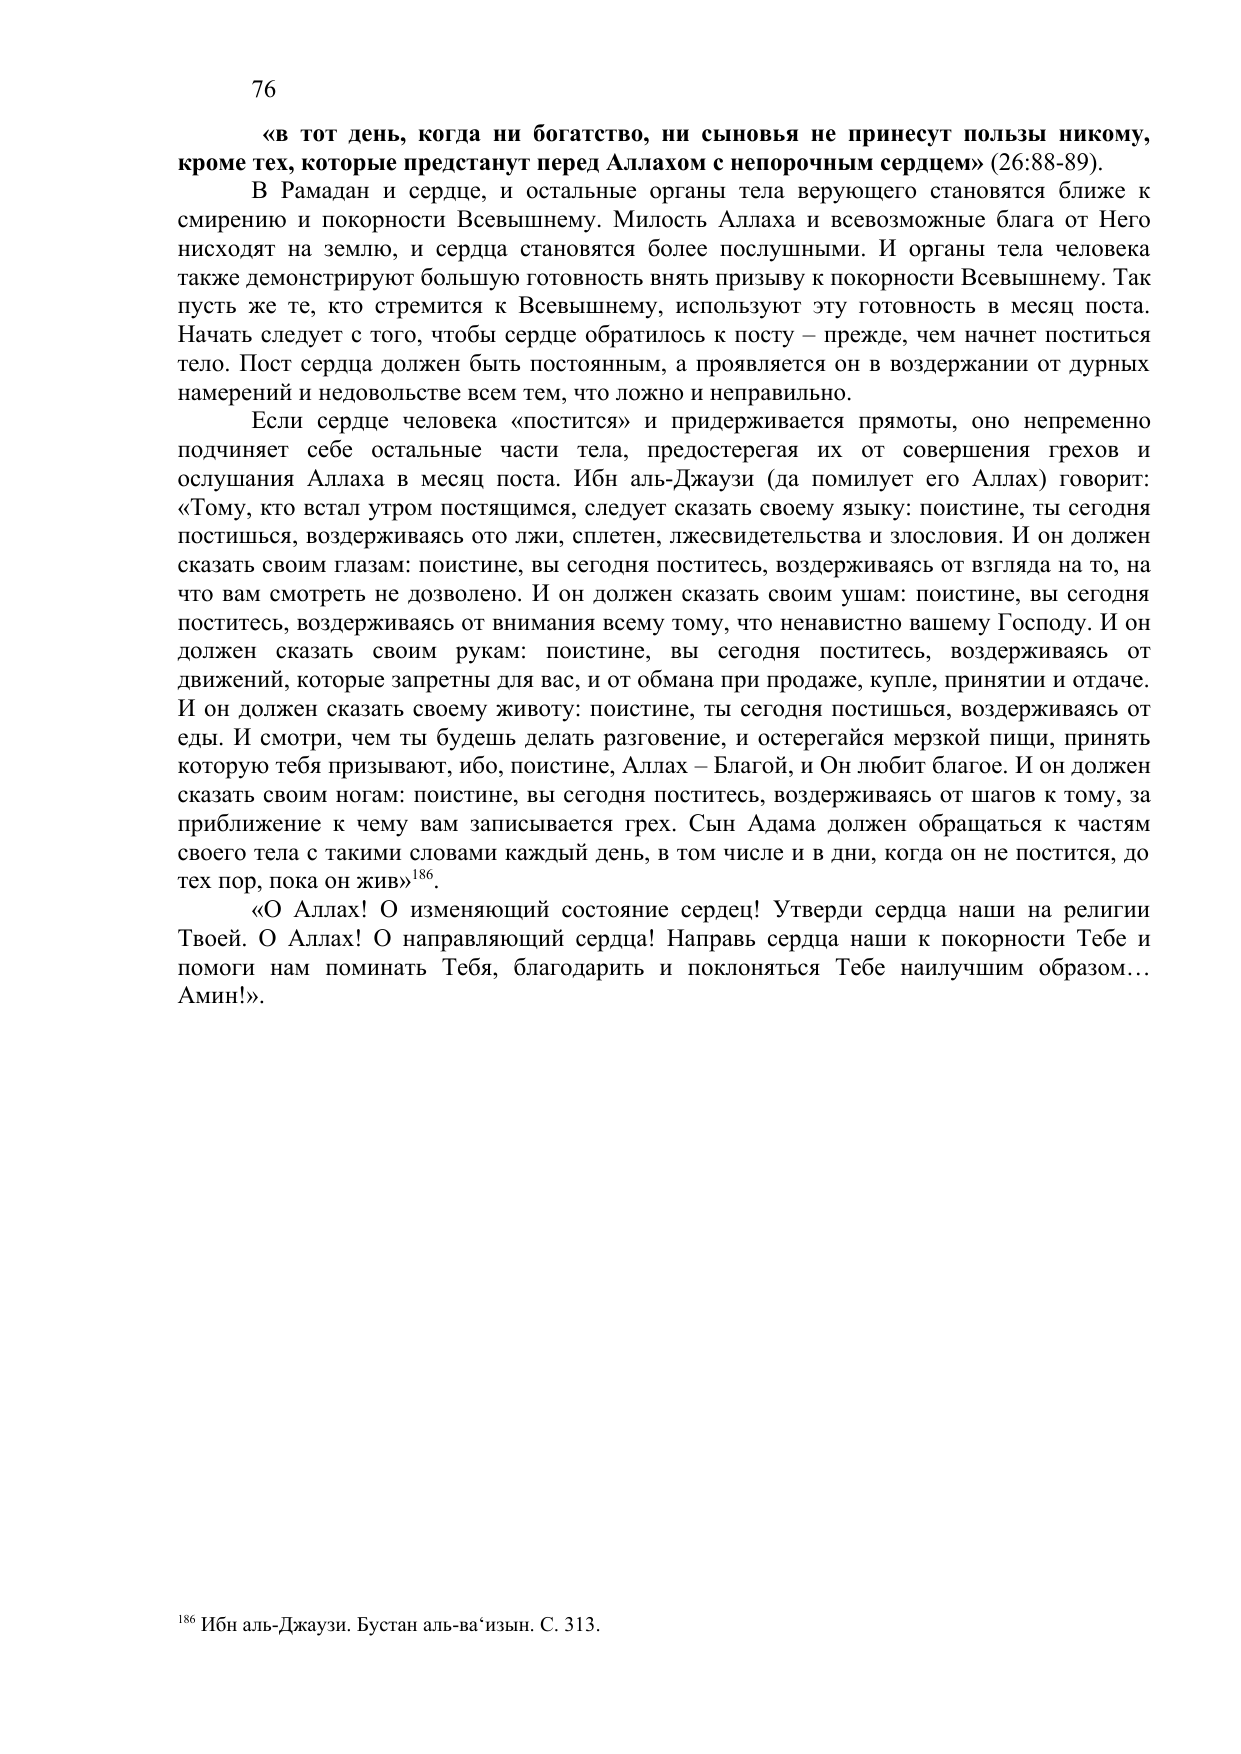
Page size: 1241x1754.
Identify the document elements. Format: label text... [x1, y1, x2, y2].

text «в тот день, когда ни богатство, ни сыновья не принесут пользы никому, кроме тех, которые предстанут перед Аллахом с непорочным сердцем» (26:88-89). [177, 118, 1152, 176]
text Если сердце человека «постится» и придерживается прямоты, оно непременно подчиняет себе остальные части тела, предостерегая их от совершения грехов и ослушания Аллаха в месяц поста. Ибн аль-Джаузи (да помилует его Аллах) говорит: «Тому, кто встал утром постящимся, следует сказать своему языку: поистине, ты сегодня постишься, воздерживаясь ото лжи, сплетен, лжесвидетельства и злословия. И он должен сказать своим глазам: поистине, вы сегодня поститесь, воздерживаясь от взгляда на то, на что вам смотреть не дозволено. И он должен сказать своим ушам: поистине, вы сегодня поститесь, воздерживаясь от внимания всему тому, что ненавистно вашему Господу. И он должен сказать своим рукам: поистине, вы сегодня поститесь, воздерживаясь от движений, которые запретны для вас, и от обмана при продаже, купле, принятии и отдаче. И он должен сказать своему животу: поистине, ты сегодня постишься, воздерживаясь от еды. И смотри, чем ты будешь делать разговение, и остерегайся мерзкой пищи, принять которую тебя призывают, ибо, поистине, Аллах – Благой, и Он любит благое. И он должен сказать своим ногам: поистине, вы сегодня поститесь, воздерживаясь от шагов к тому, за приближение к чему вам записывается грех. Сын Адама должен обращаться к частям своего тела с такими словами каждый день, в том числе и в дни, когда он не постится, до тех пор, пока он жив». [177, 406, 1152, 894]
text «О Аллах! О изменяющий состояние сердец! Утверди сердца наши на религии Твоей. О Аллах! О направляющий сердца! Направь сердца наши к покорности Тебе и помоги нам поминать Тебя, благодарить и поклоняться Тебе наилучшим образом… Амин!». [177, 894, 1152, 1009]
text В Рамадан и сердце, и остальные органы тела верующего становятся ближе к смирению и покорности Всевышнему. Милость Аллаха и всевозможные блага от Него нисходят на землю, и сердца становятся более послушными. И органы тела человека также демонстрируют большую готовность внять призыву к покорности Всевышнему. Так пусть же те, кто стремится к Всевышнему, используют эту готовность в месяц поста. Начать следует с того, чтобы сердце обратилось к посту – прежде, чем начнет поститься тело. Пост сердца должен быть постоянным, а проявляется он в воздержании от дурных намерений и недовольстве всем тем, что ложно и неправильно. [177, 176, 1152, 406]
